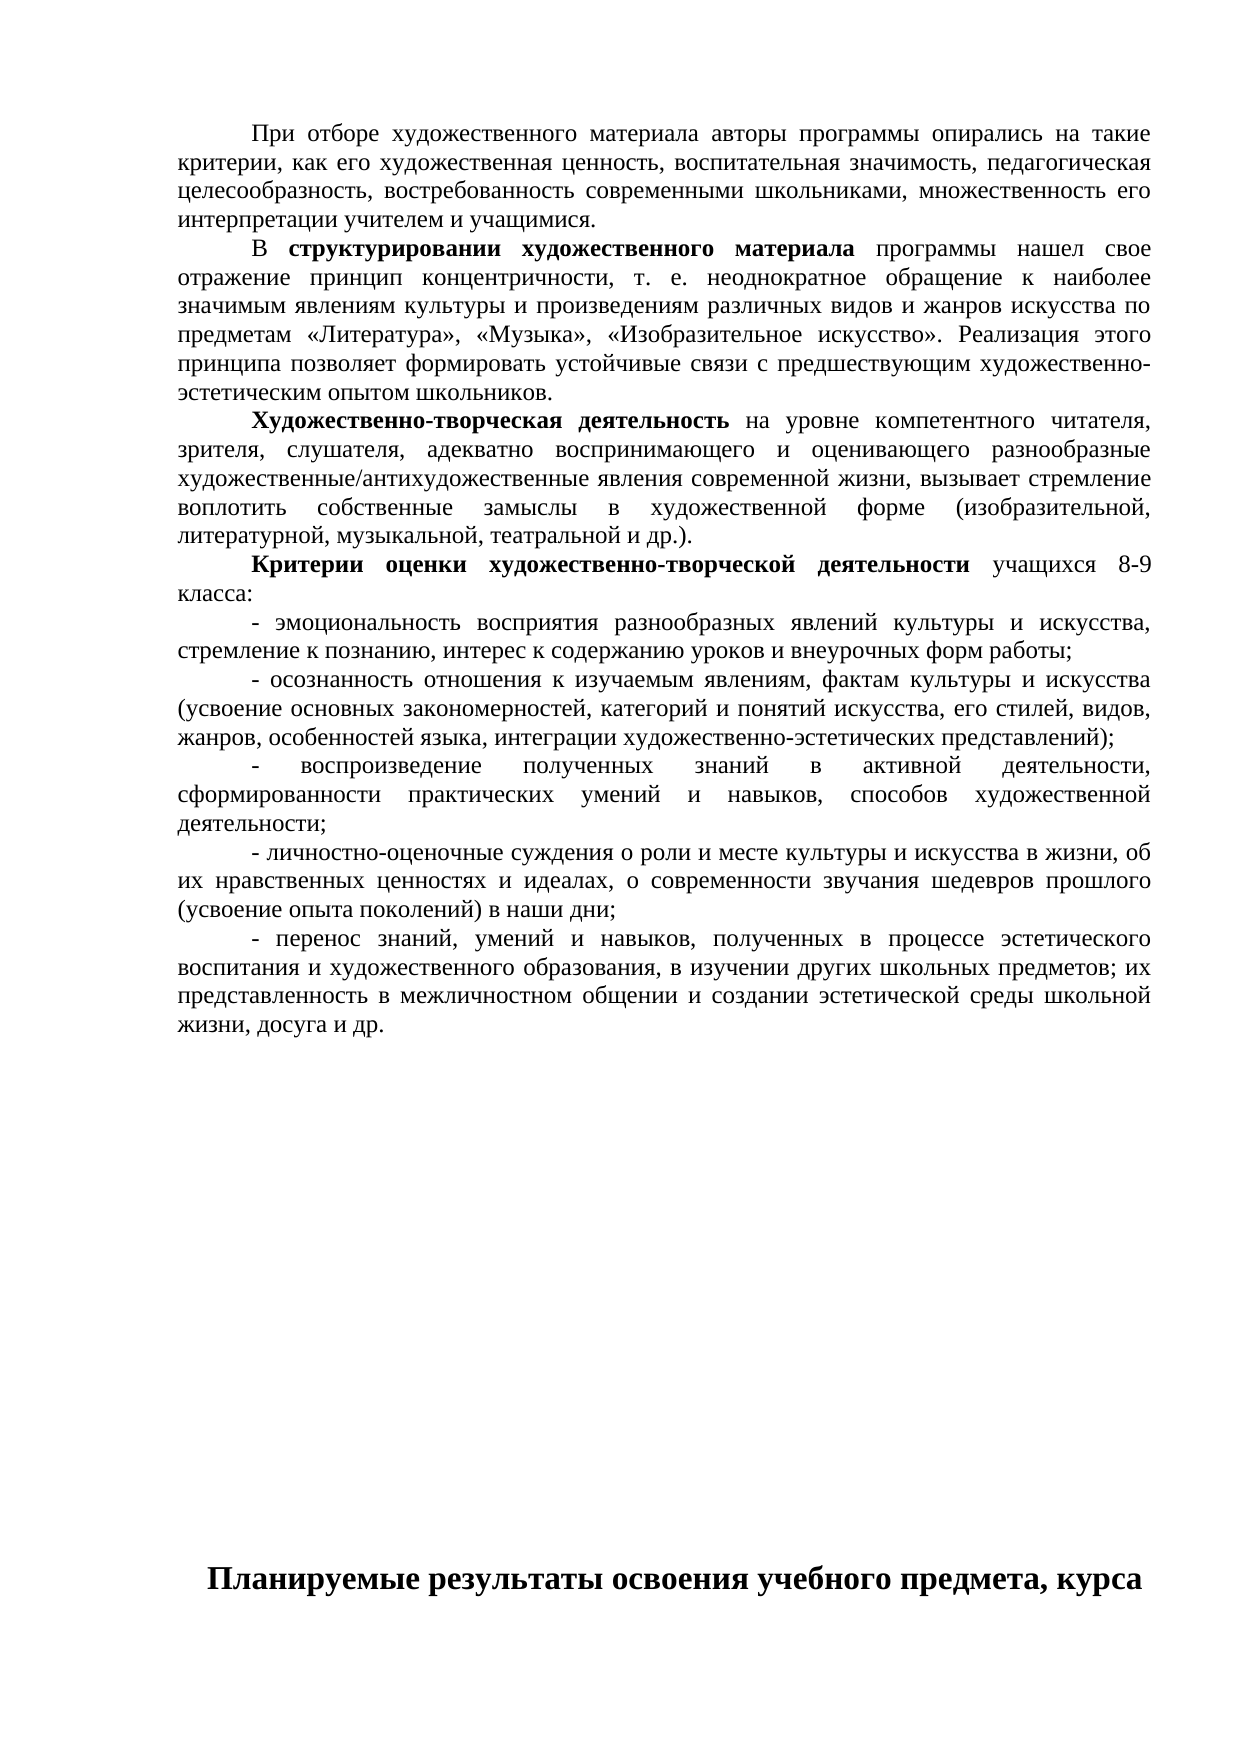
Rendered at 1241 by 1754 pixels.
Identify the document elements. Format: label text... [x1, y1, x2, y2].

text - воспроизведение полученных знаний в активной деятельности, сформированности практических умений и навыков, способов художественной деятельности; [177, 751, 1152, 837]
text - эмоциональность восприятия разнообразных явлений культуры и искусства, стремление к познанию, интерес к содержанию уроков и внеурочных форм работы; [177, 607, 1152, 664]
text Художественно-творческая деятельность на уровне компетентного читателя, зрителя, слушателя, адекватно воспринимающего и оценивающего разнообразные художественные/антихудожественные явления современной жизни, вызывает стремление воплотить собственные замыслы в художественной форме (изобразительной, литературной, музыкальной, театральной и др.). [177, 406, 1152, 549]
text - личностно-оценочные суждения о роли и месте культуры и искусства в жизни, об их нравственных ценностях и идеалах, о современности звучания шедевров прошлого (усвоение опыта поколений) в наши дни; [177, 837, 1152, 923]
text - осознанность отношения к изучаемым явлениям, фактам культуры и искусства (усвоение основных закономерностей, категорий и понятий искусства, его стилей, видов, жанров, особенностей языка, интеграции художественно-эстетических представлений); [177, 664, 1152, 751]
text При отборе художественного материала авторы программы опирались на такие критерии, как его художественная ценность, воспитательная значимость, педагогическая целесообразность, востребованность современными школьниками, множественность его интерпретации учителем и учащимися. [177, 118, 1152, 233]
text В структурировании художественного материала программы нашел свое отражение принцип концентричности, т. е. неоднократное обращение к наиболее значимым явлениям культуры и произведениям различных видов и жанров искусства по предметам «Литература», «Музыка», «Изобразительное искусство». Реализация этого принципа позволяет формировать устойчивые связи с предшествующим художественно-эстетическим опытом школьников. [177, 233, 1152, 406]
text Критерии оценки художественно-творческой деятельности учащихся 8-9 класса: [177, 549, 1152, 607]
text - перенос знаний, умений и навыков, полученных в процессе эстетического воспитания и художественного образования, в изучении других школьных предметов; их представленность в межличностном общении и создании эстетической среды школьной жизни, досуга и др. [177, 923, 1152, 1038]
text Планируемые результаты освоения учебного предмета, курса [192, 1558, 1152, 1597]
